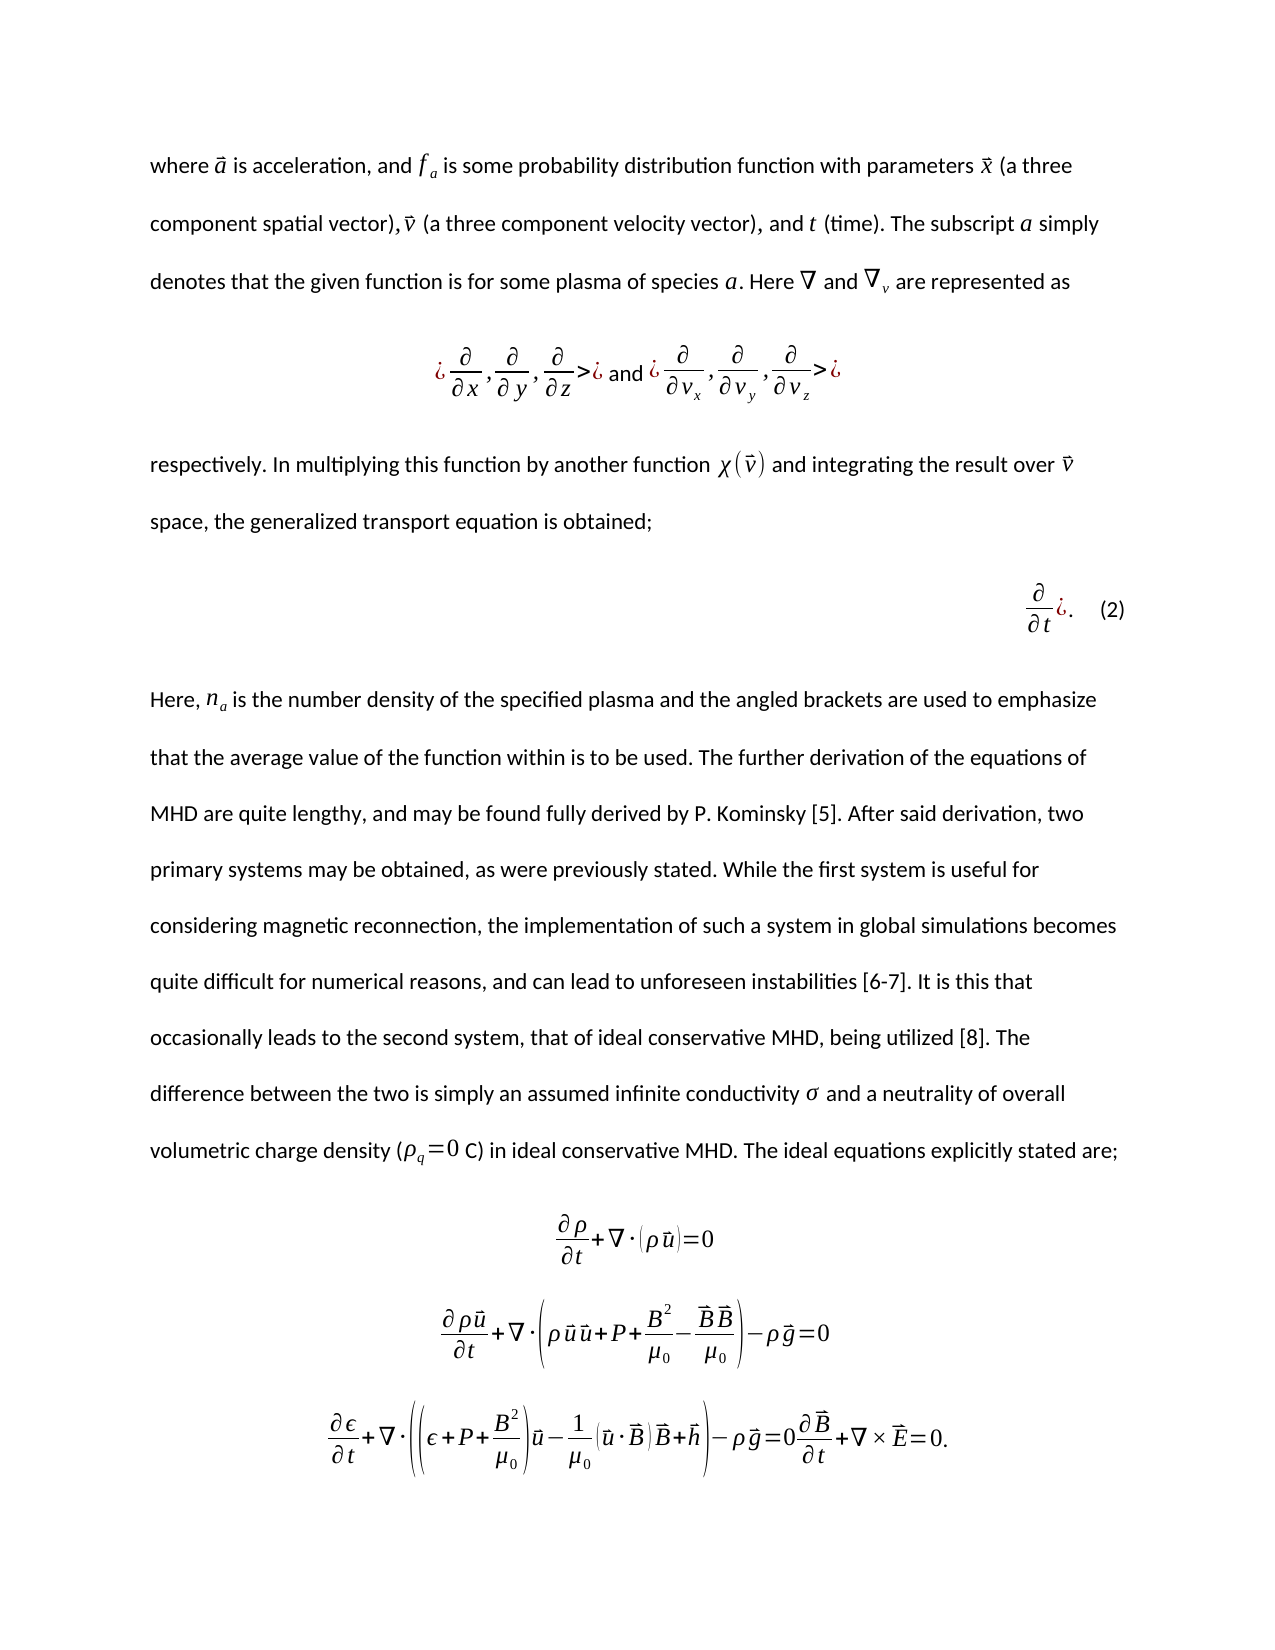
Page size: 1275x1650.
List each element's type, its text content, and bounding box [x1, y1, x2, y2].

text Here, is the number density of the specified plasma and the angled brackets are used to emphasize that the average value of the function within is to be used. The further derivation of the equations of MHD are quite lengthy, and may be found fully derived by P. Kominsky [5]. After said derivation, two primary systems may be obtained, as were previously stated. While the first system is useful for considering magnetic reconnection, the implementation of such a system in global simulations becomes quite difficult for numerical reasons, and can lead to unforeseen instabilities [6-7]. It is this that occasionally leads to the second system, that of ideal conservative MHD, being utilized [8]. The difference between the two is simply an assumed infinite conductivity and a neutrality of overall volumetric charge density ( C) in ideal conservative MHD. The ideal equations explicitly stated are; [150, 683, 1125, 1166]
text . [150, 1211, 1125, 1479]
text and [150, 341, 1125, 404]
text . (2) [150, 579, 1125, 638]
text where is acceleration, and is some probability distribution function with parameters (a three component spatial vector) (a three component velocity vector) and (time). The subscript simply denotes that the given function is for some plasma of species . Here and are represented as [150, 150, 1125, 297]
text respectively. In multiplying this function by another function and integrating the result over space, the generalized transport equation is obtained; [150, 449, 1125, 535]
